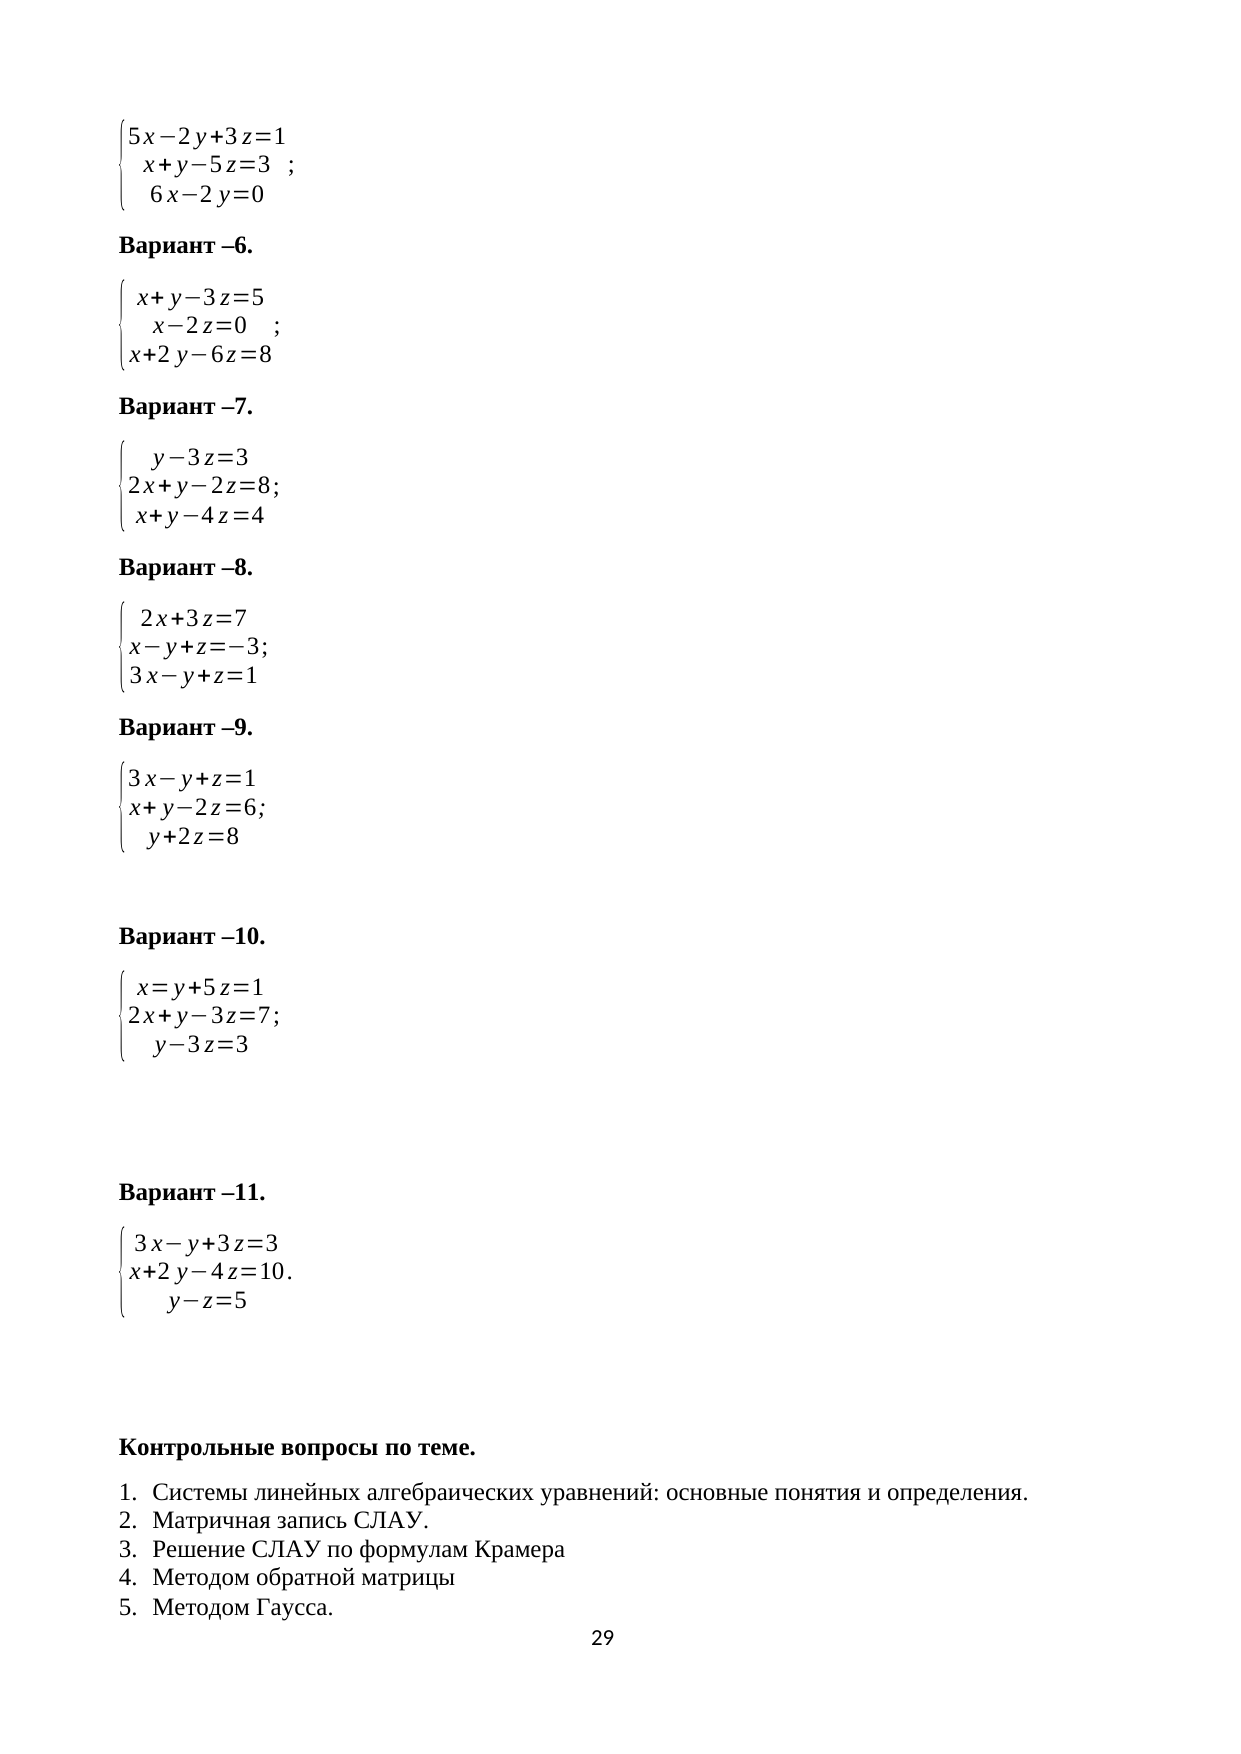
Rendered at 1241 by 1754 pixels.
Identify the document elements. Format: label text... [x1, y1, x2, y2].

text ; [119, 439, 1086, 533]
text Вариант –11. [119, 1177, 1086, 1206]
text Вариант –10. [119, 921, 1086, 949]
text Вариант –8. [119, 552, 1086, 581]
list Матричная запись СЛАУ. [119, 1506, 1086, 1534]
list Методом обратной матрицы [119, 1563, 1086, 1591]
text ; [119, 968, 1086, 1062]
text Вариант –9. [119, 712, 1086, 741]
text ; [119, 118, 1086, 212]
list Методом Гаусса. [119, 1592, 1086, 1620]
list Решение СЛАУ по формулам Крамера [119, 1534, 1086, 1563]
text Вариант –6. [119, 231, 1086, 259]
text Вариант –7. [119, 391, 1086, 420]
text Контрольные вопросы по теме. [119, 1432, 1086, 1461]
text ; [119, 760, 1086, 854]
list Системы линейных алгебраических уравнений: основные понятия и определения. [119, 1477, 1086, 1506]
text ; [119, 278, 1086, 372]
text ; [119, 599, 1086, 693]
text . [119, 1224, 1086, 1318]
